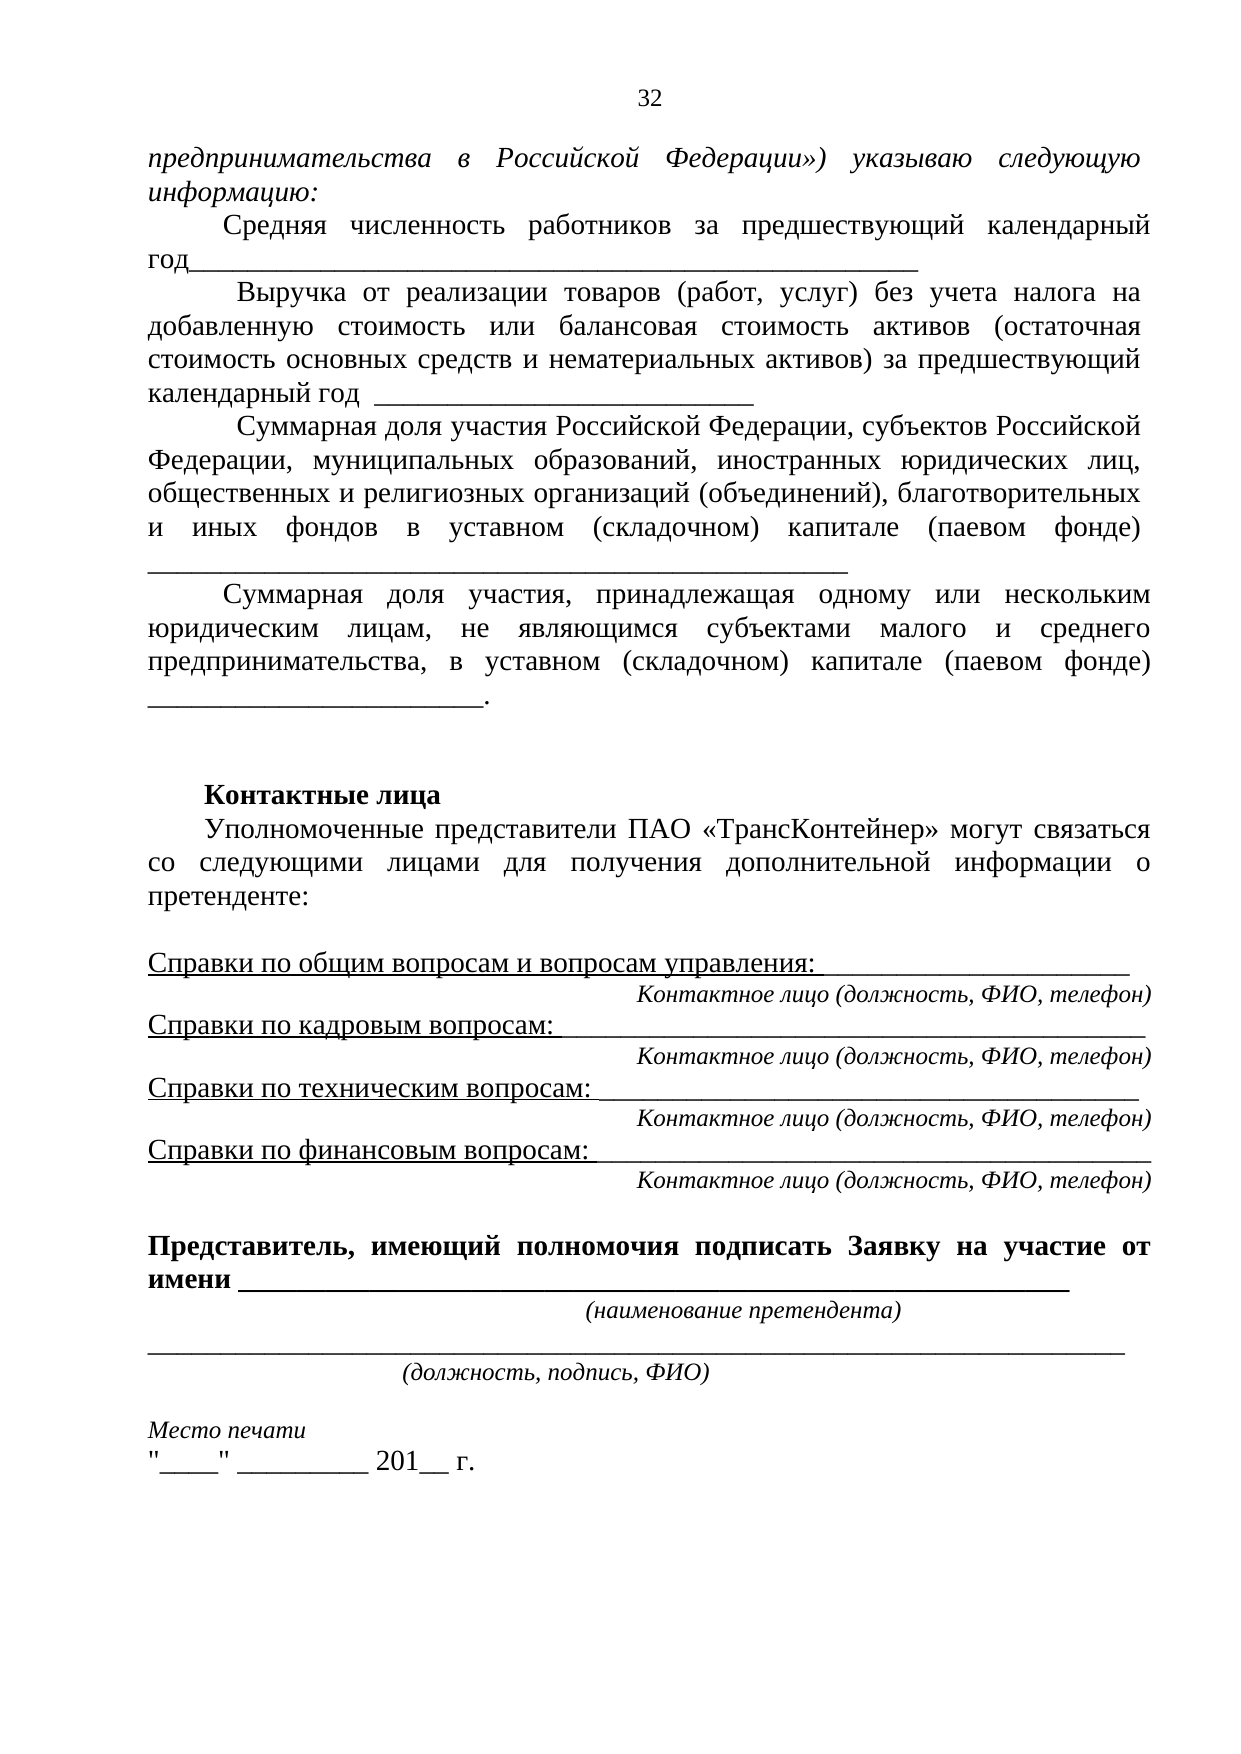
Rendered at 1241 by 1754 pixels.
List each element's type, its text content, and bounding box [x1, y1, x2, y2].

text Контактные лица [148, 777, 1152, 811]
text Контактное лицо (должность, ФИО, телефон) [148, 1041, 1152, 1070]
text Уполномоченные представители ПАО «ТрансКонтейнер» могут связаться со следующими лицами для получения дополнительной информации о претенденте: [148, 811, 1152, 912]
text Справки по общим вопросам и вопросам управления: _____________________ [148, 945, 1152, 979]
list Выручка от реализации товаров (работ, услуг) без учета налога на добавленную стоимость или балансовая стоимость активов (остаточная стоимость основных средств и нематериальных активов) за предшествующий календарный год __________________________ [148, 274, 1142, 408]
text (должность, подпись, ФИО) [148, 1357, 1152, 1386]
text Справки по финансовым вопросам: ______________________________________ [148, 1132, 1152, 1166]
text Средняя численность работников за предшествующий календарный год__________________________________________________ [148, 207, 1152, 274]
text Место печати [148, 1415, 1152, 1443]
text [148, 140, 1142, 207]
text Справки по техническим вопросам: _____________________________________ [148, 1070, 1152, 1103]
subtitle Представитель, имеющий полномочия подписать Заявку на участие от имени _________________________________________________________ [148, 1228, 1152, 1295]
text Суммарная доля участия, принадлежащая одному или нескольким юридическим лицам, не являющимся субъектами малого и среднего предпринимательства, в уставном (складочном) капитале (паевом фонде) _______________________. [148, 576, 1152, 710]
text Контактное лицо (должность, ФИО, телефон) [148, 1166, 1152, 1194]
text ___________________________________________________________________ [148, 1324, 1152, 1357]
text (наименование претендента) [148, 1295, 1152, 1324]
text Контактное лицо (должность, ФИО, телефон) [148, 1103, 1152, 1132]
text Справки по кадровым вопросам: ________________________________________ [148, 1007, 1152, 1041]
text Контактное лицо (должность, ФИО, телефон) [148, 979, 1152, 1007]
list Суммарная доля участия Российской Федерации, субъектов Российской Федерации, муниципальных образований, иностранных юридических лиц, общественных и религиозных организаций (объединений), благотворительных и иных фондов в уставном (складочном) капитале (паевом фонде) ________________________________________________ [148, 408, 1142, 576]
text "____" _________ 201__ г. [148, 1443, 1152, 1477]
